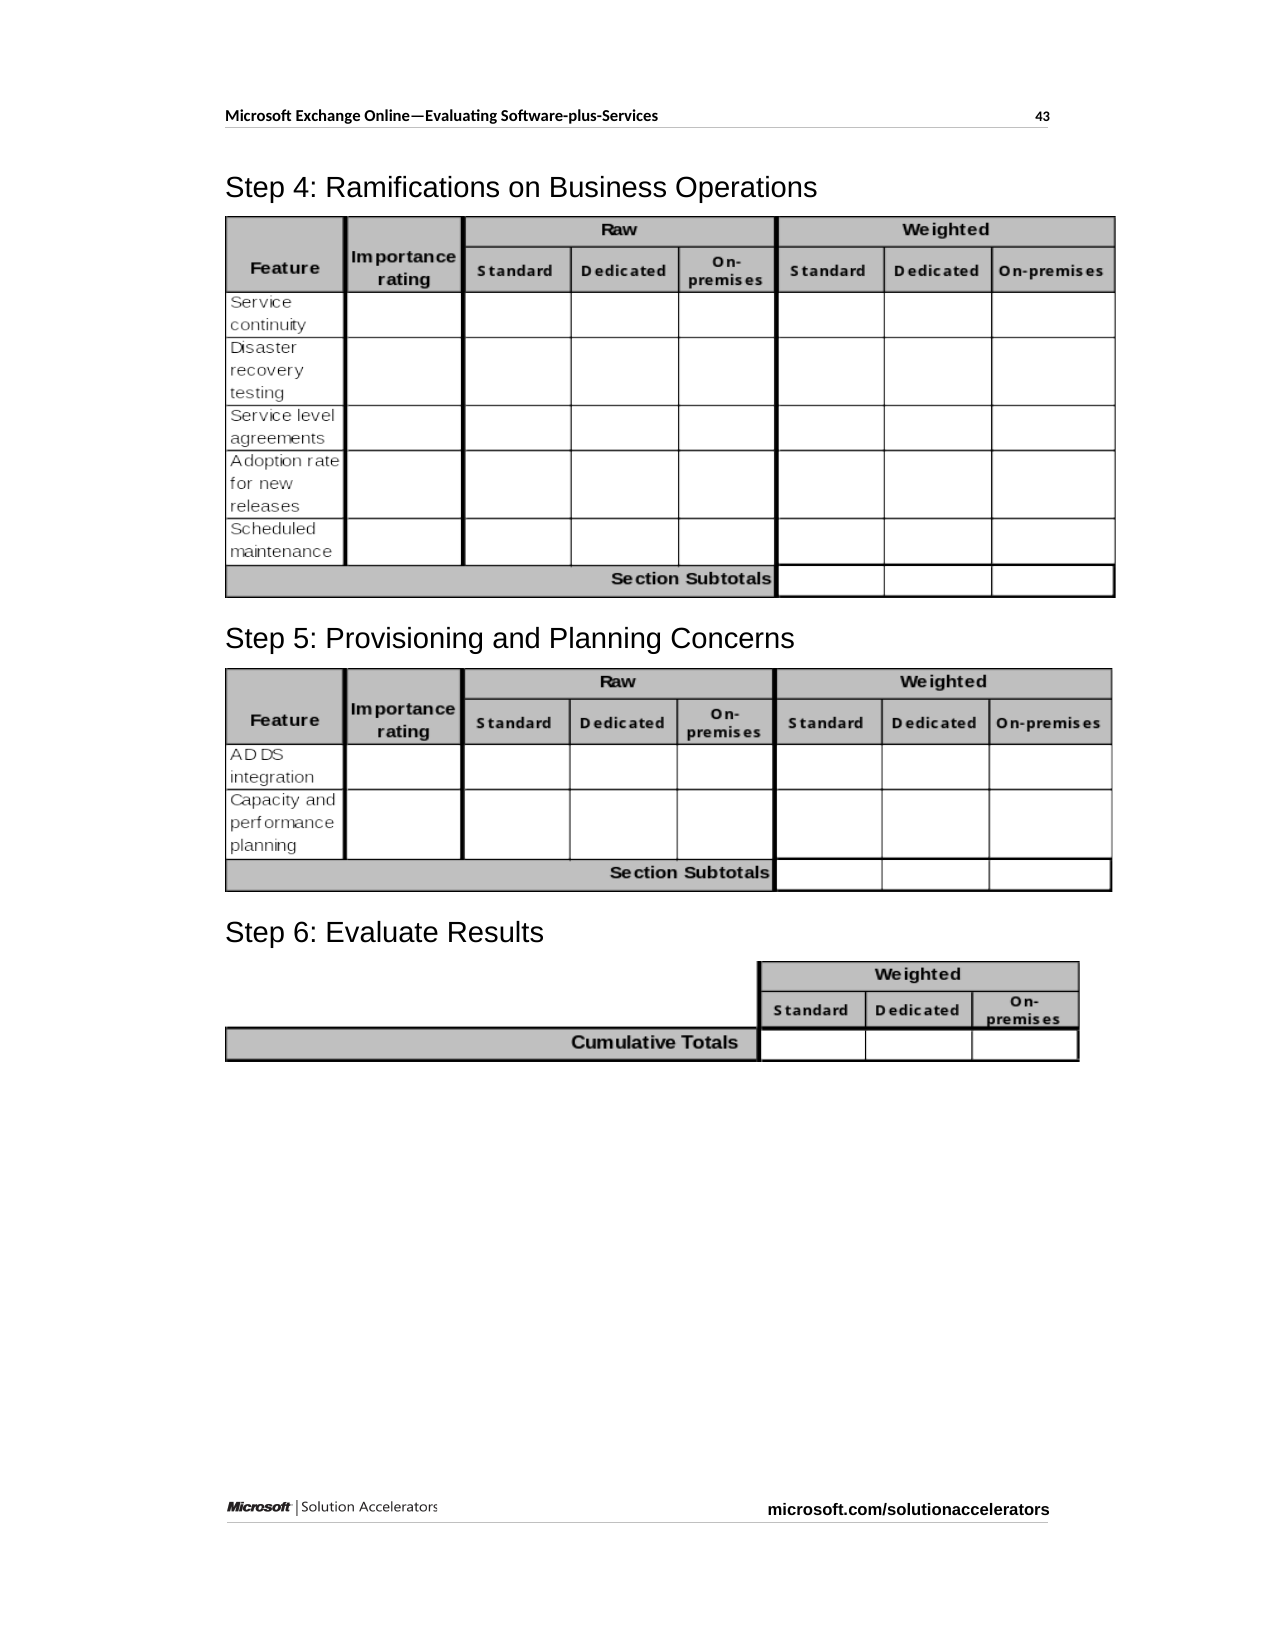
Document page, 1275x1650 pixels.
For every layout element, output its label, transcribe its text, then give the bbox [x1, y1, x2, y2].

picture [227, 1500, 438, 1516]
subtitle Step 6: Evaluate Results [225, 916, 1050, 949]
subtitle Step 4: Ramifications on Business Operations [225, 171, 1050, 204]
subtitle Step 5: Provisioning and Planning Concerns [225, 622, 1050, 656]
